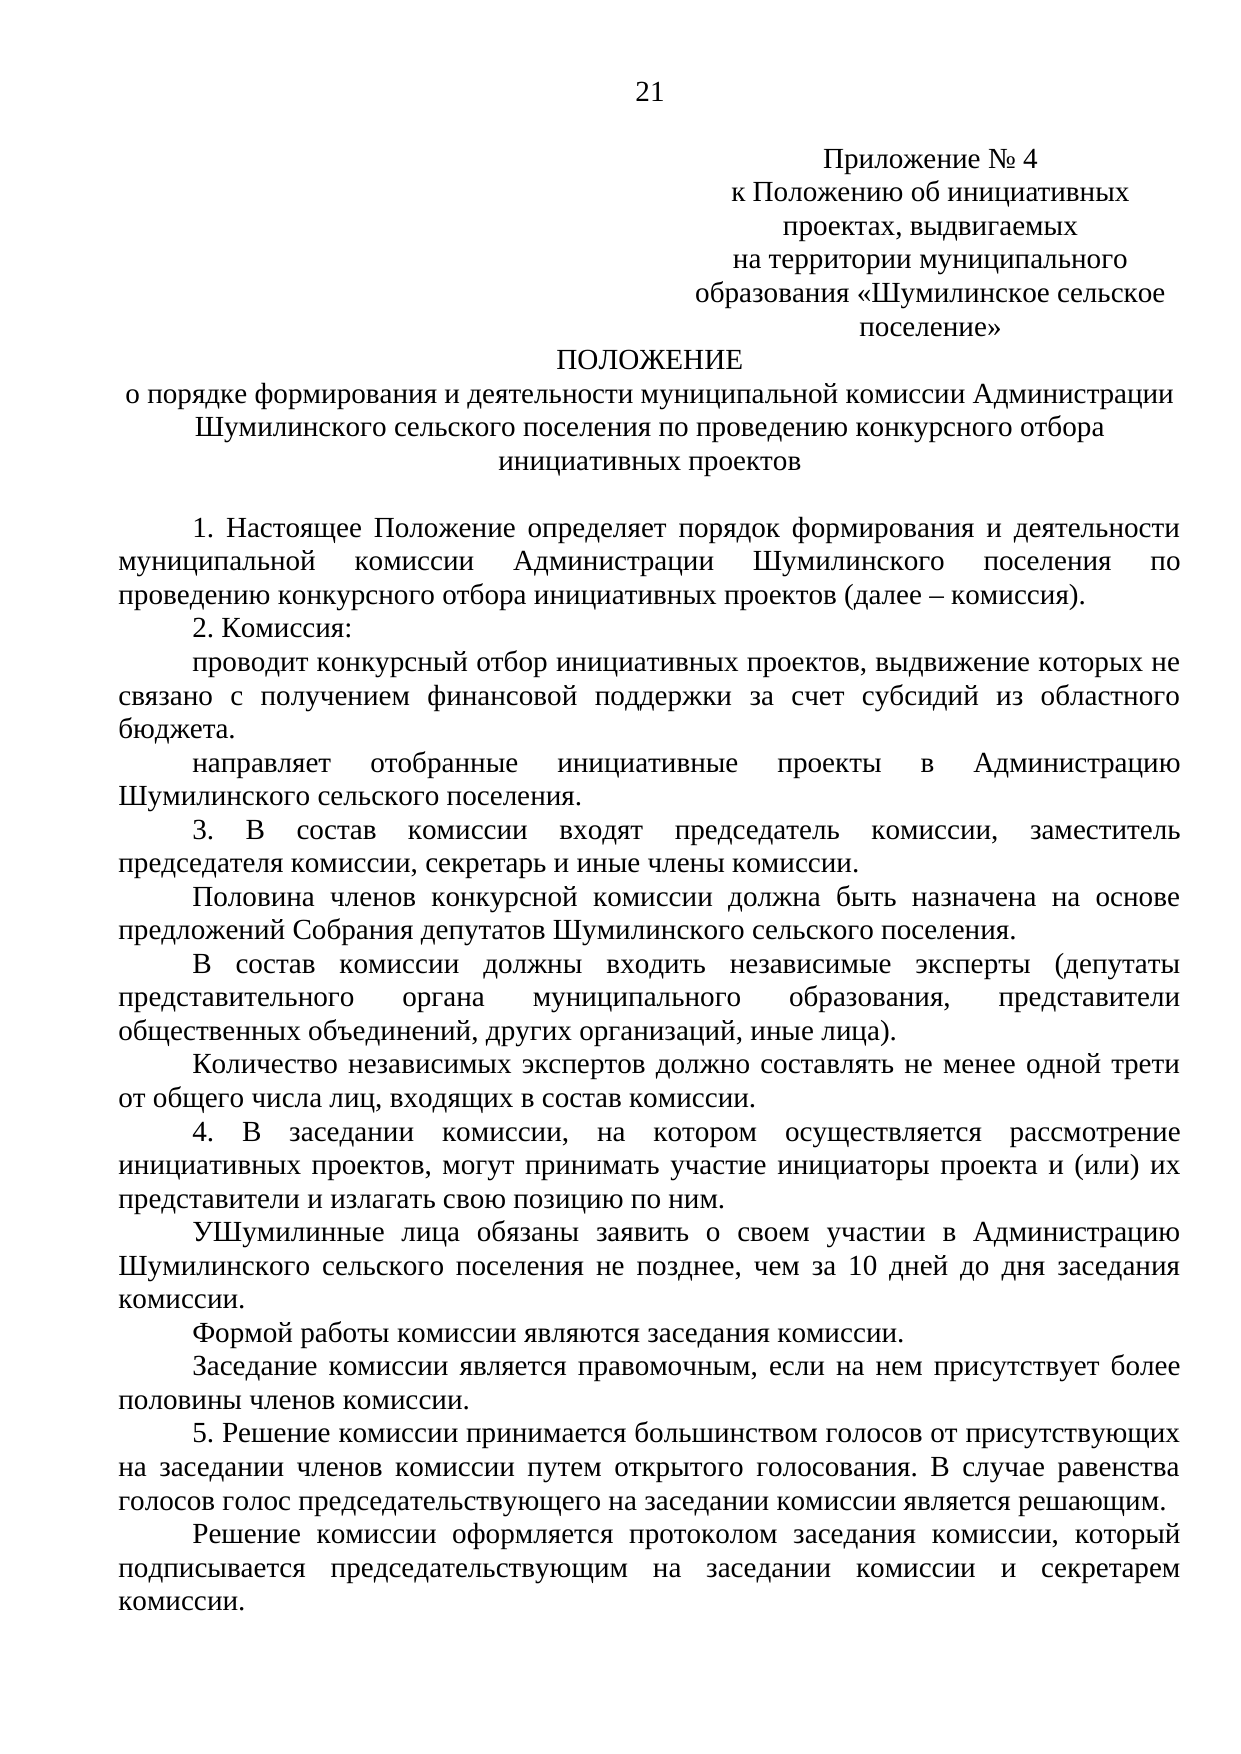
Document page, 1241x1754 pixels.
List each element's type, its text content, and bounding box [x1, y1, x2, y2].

text Формой работы комиссии являются заседания комиссии. [118, 1315, 1181, 1348]
text В состав комиссии должны входить независимые эксперты (депутаты представительного органа муниципального образования, представители общественных объединений, других организаций, иные лица). [118, 946, 1181, 1047]
text направляет отобранные инициативные проекты в Администрацию Шумилинского сельского поселения. [118, 745, 1181, 812]
text на территории муниципального образования «Шумилинское сельское поселение» [679, 242, 1181, 342]
text 4. В заседании комиссии, на котором осуществляется рассмотрение инициативных проектов, могут принимать участие инициаторы проекта и (или) их представители и излагать свою позицию по ним. [118, 1114, 1181, 1214]
text 3. В состав комиссии входят председатель комиссии, заместитель председателя комиссии, секретарь и иные члены комиссии. [118, 812, 1181, 879]
text проводит конкурсный отбор инициативных проектов, выдвижение которых не связано с получением финансовой поддержки за счет субсидий из областного бюджета. [118, 644, 1181, 745]
text о порядке формирования и деятельности муниципальной комиссии Администрации Шумилинского сельского поселения по проведению конкурсного отбора инициативных проектов [118, 376, 1181, 476]
text 2. Комиссия: [118, 611, 1181, 644]
text Заседание комиссии является правомочным, если на нем присутствует более половины членов комиссии. [118, 1348, 1181, 1416]
text Приложение № 4 [679, 141, 1181, 174]
text к Положению об инициативных проектах, выдвигаемых [679, 174, 1181, 242]
text ПОЛОЖЕНИЕ [118, 342, 1181, 376]
text УШумилинные лица обязаны заявить о своем участии в Администрацию Шумилинского сельского поселения не позднее, чем за 10 дней до дня заседания комиссии. [118, 1214, 1181, 1315]
text Количество независимых экспертов должно составлять не менее одной трети от общего числа лиц, входящих в состав комиссии. [118, 1047, 1181, 1114]
text 5. Решение комиссии принимается большинством голосов от присутствующих на заседании членов комиссии путем открытого голосования. В случае равенства голосов голос председательствующего на заседании комиссии является решающим. [118, 1416, 1181, 1516]
text Решение комиссии оформляется протоколом заседания комиссии, который подписывается председательствующим на заседании комиссии и секретарем комиссии. [118, 1516, 1181, 1617]
text 1. Настоящее Положение определяет порядок формирования и деятельности муниципальной комиссии Администрации Шумилинского поселения по проведению конкурсного отбора инициативных проектов (далее – комиссия). [118, 510, 1181, 611]
text Половина членов конкурсной комиссии должна быть назначена на основе предложений Собрания депутатов Шумилинского сельского поселения. [118, 879, 1181, 946]
